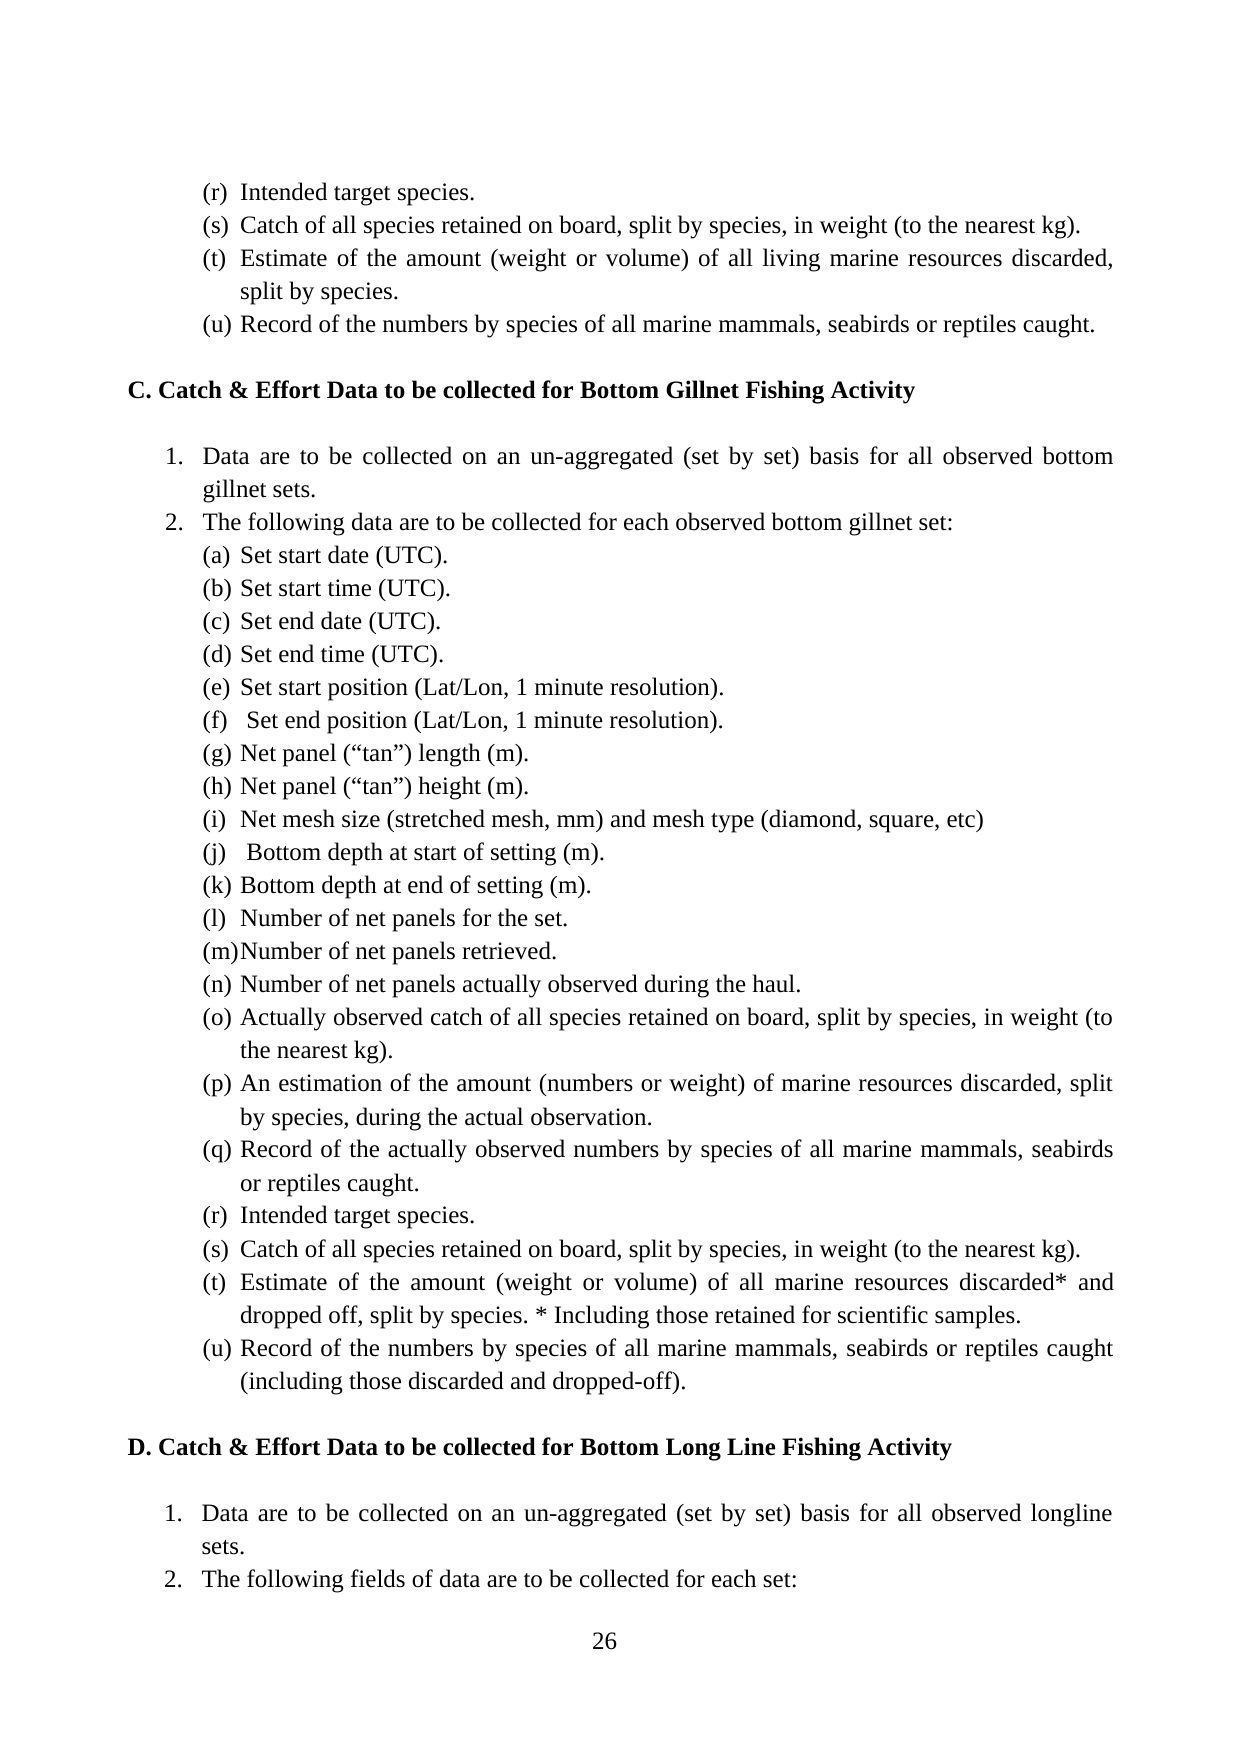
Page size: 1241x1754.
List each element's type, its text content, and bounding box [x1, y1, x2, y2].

list Set start time (UTC). [202, 573, 1114, 602]
list Bottom depth at end of setting (m). [202, 870, 1114, 899]
list Estimate of the amount (weight or volume) of all living marine resources discarded, split by species. [202, 243, 1114, 305]
list The following data are to be collected for each observed bottom gillnet set: [165, 507, 1114, 536]
list Number of net panels actually observed during the haul. [202, 969, 1114, 998]
list Data are to be collected on an un-aggregated (set by set) basis for all observed longline sets. [164, 1498, 1114, 1559]
list Set start date (UTC). [202, 540, 1114, 569]
text C. Catch & Effort Data to be collected for Bottom Gillnet Fishing Activity [127, 375, 1114, 404]
list The following fields of data are to be collected for each set: [164, 1564, 1114, 1593]
list Record of the actually observed numbers by species of all marine mammals, seabirds or reptiles caught. [202, 1134, 1114, 1196]
list Record of the numbers by species of all marine mammals, seabirds or reptiles caught (including those discarded and dropped-off). [202, 1333, 1114, 1394]
list Number of net panels for the set. [202, 903, 1114, 932]
list Set end position (Lat/Lon, 1 minute resolution). [202, 705, 1114, 734]
list Catch of all species retained on board, split by species, in weight (to the nearest kg). [202, 1234, 1114, 1262]
list Intended target species. [202, 177, 1114, 206]
text D. Catch & Effort Data to be collected for Bottom Long Line Fishing Activity [127, 1432, 1114, 1461]
list An estimation of the amount (numbers or weight) of marine resources discarded, split by species, during the actual observation. [202, 1068, 1114, 1130]
list Record of the numbers by species of all marine mammals, seabirds or reptiles caught. [202, 309, 1114, 338]
list Catch of all species retained on board, split by species, in weight (to the nearest kg). [202, 210, 1114, 239]
list Set end time (UTC). [202, 639, 1114, 668]
list Intended target species. [202, 1201, 1114, 1229]
list Bottom depth at start of setting (m). [202, 837, 1114, 866]
list Net panel (“tan”) height (m). [202, 771, 1114, 800]
list Data are to be collected on an un-aggregated (set by set) basis for all observed bottom gillnet sets. [165, 441, 1114, 503]
list Set start position (Lat/Lon, 1 minute resolution). [202, 672, 1114, 701]
list Actually observed catch of all species retained on board, split by species, in weight (to the nearest kg). [202, 1002, 1114, 1064]
list Number of net panels retrieved. [202, 936, 1114, 965]
list Set end date (UTC). [202, 606, 1114, 635]
list Estimate of the amount (weight or volume) of all marine resources discarded* and dropped off, split by species. * Including those retained for scientific samples. [202, 1267, 1114, 1328]
list Net panel (“tan”) length (m). [202, 738, 1114, 767]
list Net mesh size (stretched mesh, mm) and mesh type (diamond, square, etc) [202, 804, 1114, 833]
